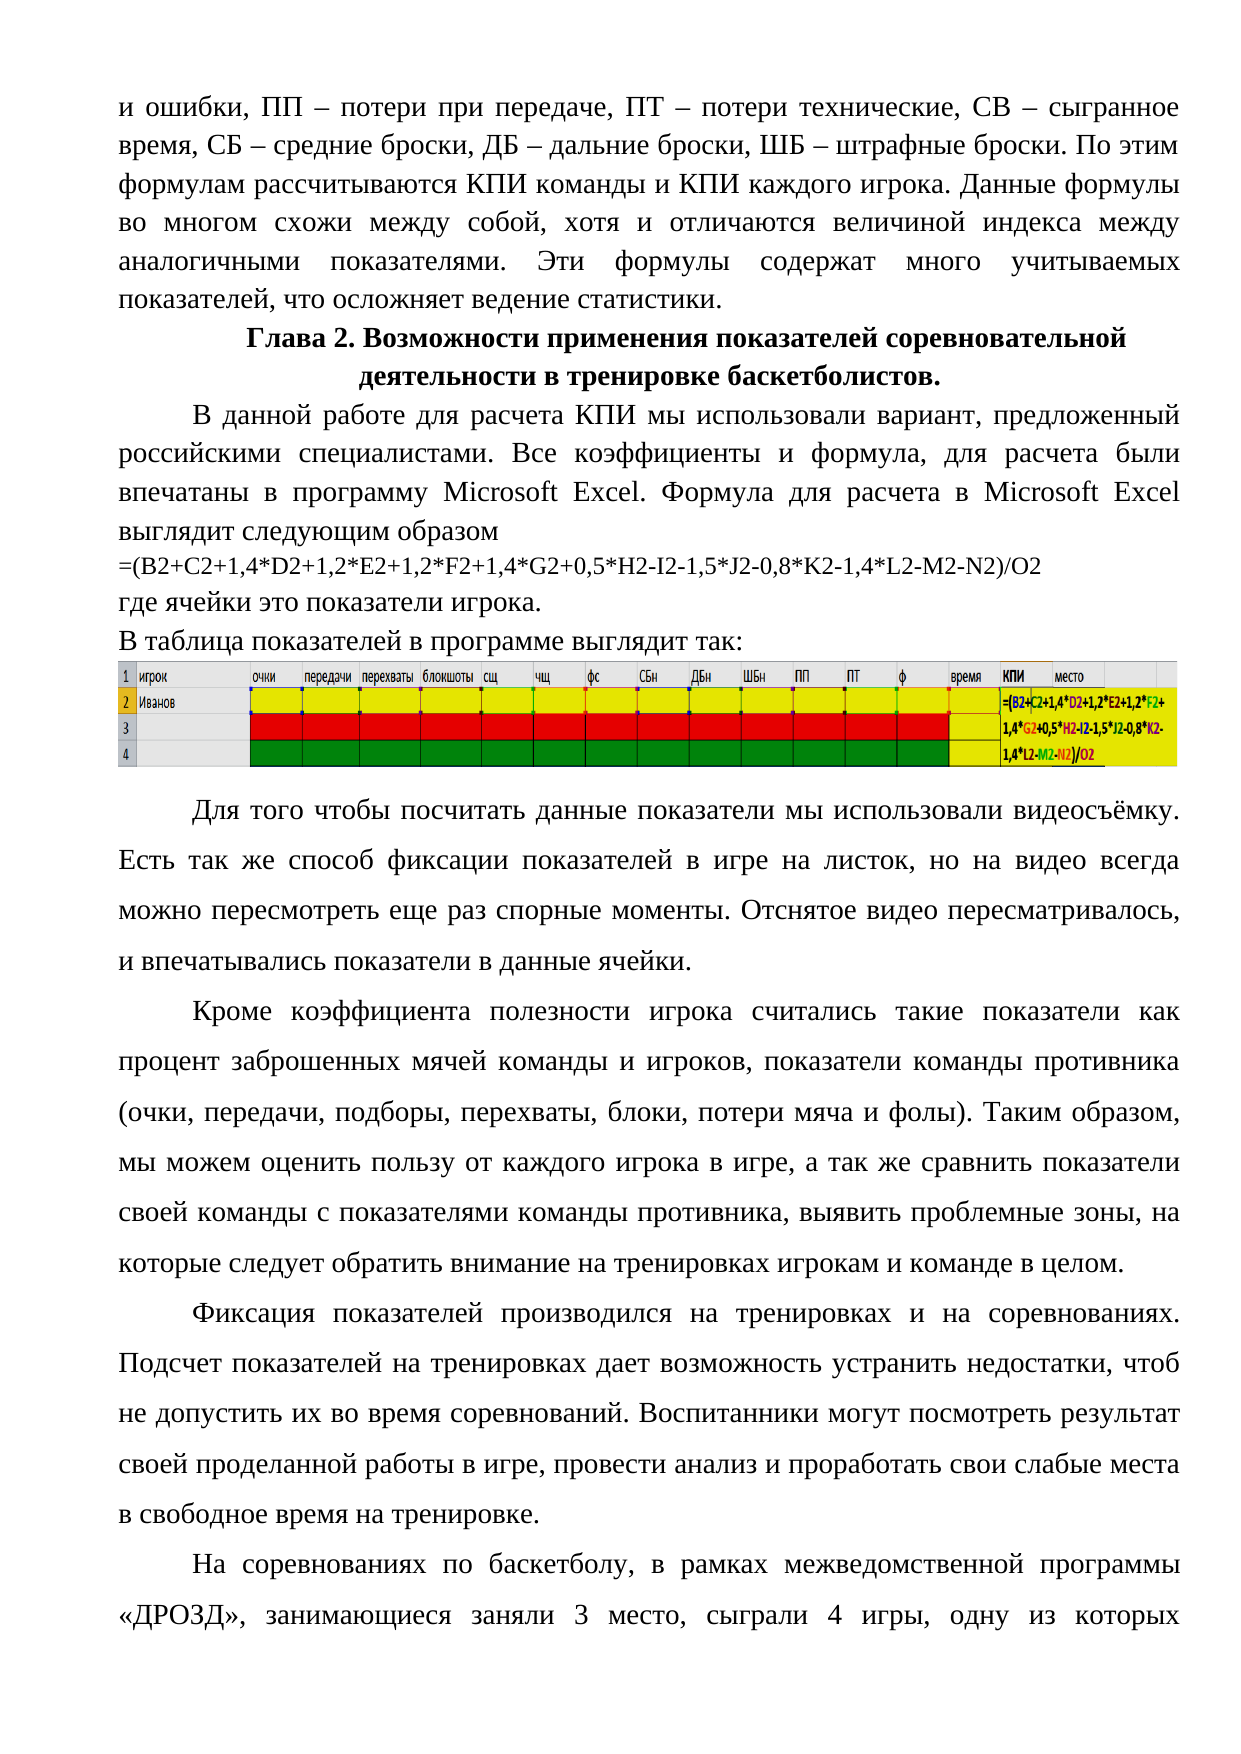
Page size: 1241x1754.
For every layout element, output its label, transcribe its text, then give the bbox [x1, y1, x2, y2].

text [118, 1547, 1181, 1630]
text =(B2+C2+1,4*D2+1,2*E2+1,2*F2+1,4*G2+0,5*H2-I2-1,5*J2-0,8*K2-1,4*L2-M2-N2)/O2 [118, 551, 1181, 580]
text Для того чтобы посчитать данные показатели мы использовали видеосъёмку. Есть так же способ фиксации показателей в игре на листок, но на видео всегда можно пересмотреть еще раз спорные моменты. Отснятое видео пересматривалось, и впечатывались показатели в данные ячейки. [118, 792, 1181, 976]
text Кроме коэффициента полезности игрока считались такие показатели как процент заброшенных мячей команды и игроков, показатели команды противника (очки, передачи, подборы, перехваты, блоки, потери мяча и фолы). Таким образом, мы можем оценить пользу от каждого игрока в игре, а так же сравнить показатели своей команды с показателями команды противника, выявить проблемные зоны, на которые следует обратить внимание на тренировках игрокам и команде в целом. [118, 993, 1181, 1278]
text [118, 89, 1181, 315]
text где ячейки это показатели игрока. [118, 584, 1181, 618]
text Фиксация показателей производился на тренировках и на соревнованиях. Подсчет показателей на тренировках дает возможность устранить недостатки, чтоб не допустить их во время соревнований. Воспитанники могут посмотреть результат своей проделанной работы в игре, провести анализ и проработать свои слабые места в свободное время на тренировке. [118, 1295, 1181, 1530]
text Глава 2. Возможности применения показателей соревновательной деятельности в тренировке баскетболистов. [118, 320, 1181, 392]
text В данной работе для расчета КПИ мы использовали вариант, предложенный российскими специалистами. Все коэффициенты и формула, для расчета были впечатаны в программу Microsoft Excel. Формула для расчета в Microsoft Excel выглядит следующим образом [118, 397, 1181, 546]
text В таблица показателей в программе выглядит так: [118, 623, 1181, 656]
